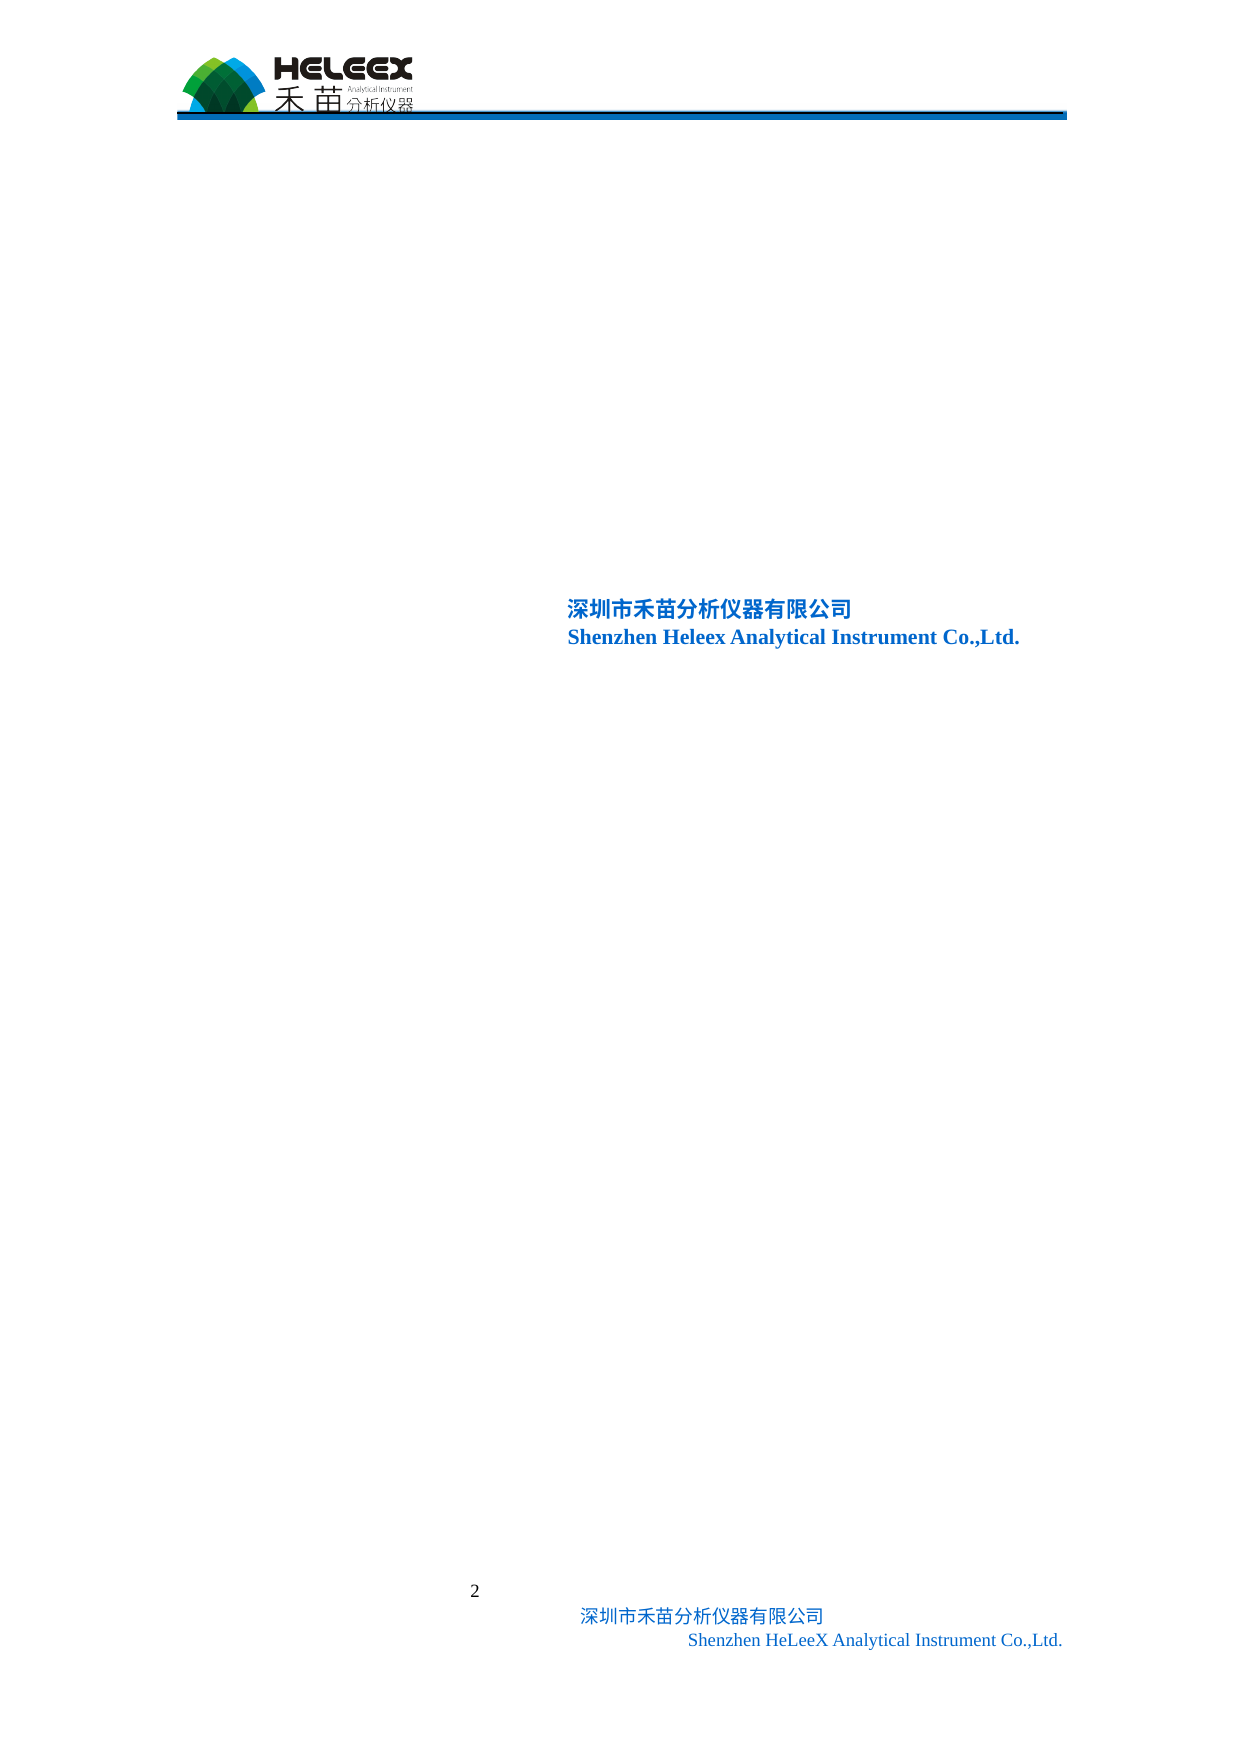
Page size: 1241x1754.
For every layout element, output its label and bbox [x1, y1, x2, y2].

picture [170, 20, 1067, 120]
